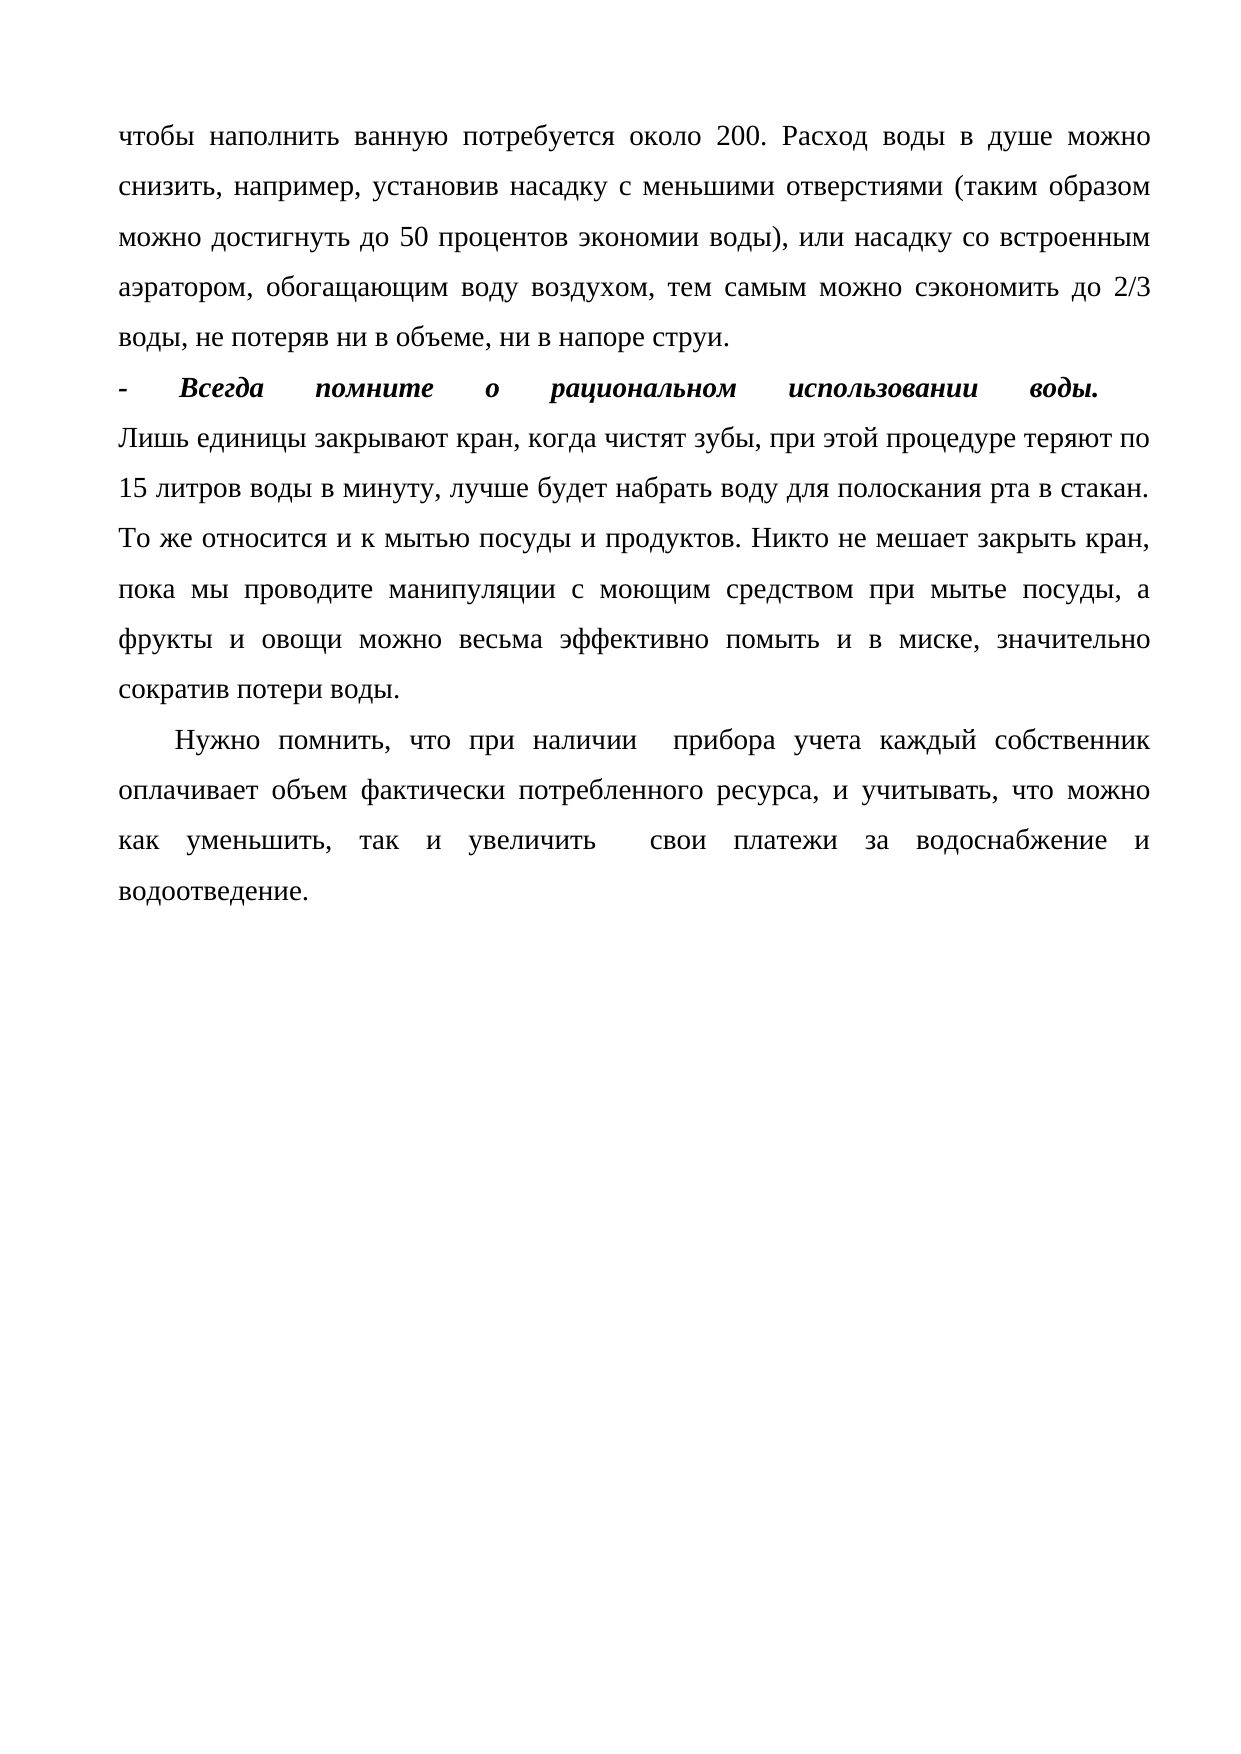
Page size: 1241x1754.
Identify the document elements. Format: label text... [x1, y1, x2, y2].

text Нужно помнить, что при наличии прибора учета каждый собственник оплачивает объем фактически потребленного ресурса, и учитывать, что можно как уменьшить, так и увеличить свои платежи за водоснабжение и водоотведение. [118, 722, 1152, 906]
text - Всегда помните о рациональном использовании воды. Лишь единицы закрывают кран, когда чистят зубы, при этой процедуре теряют по воды в минуту, лучше будет набрать воду для полоскания рта в стакан. То же относится и к мытью посуды и продуктов. Никто не мешает закрыть кран, пока мы проводите манипуляции с моющим средством при мытье посуды, а фрукты и овощи можно весьма эффективно помыть и в миске, значительно сократив потери воды. [118, 370, 1152, 705]
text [118, 118, 1152, 353]
